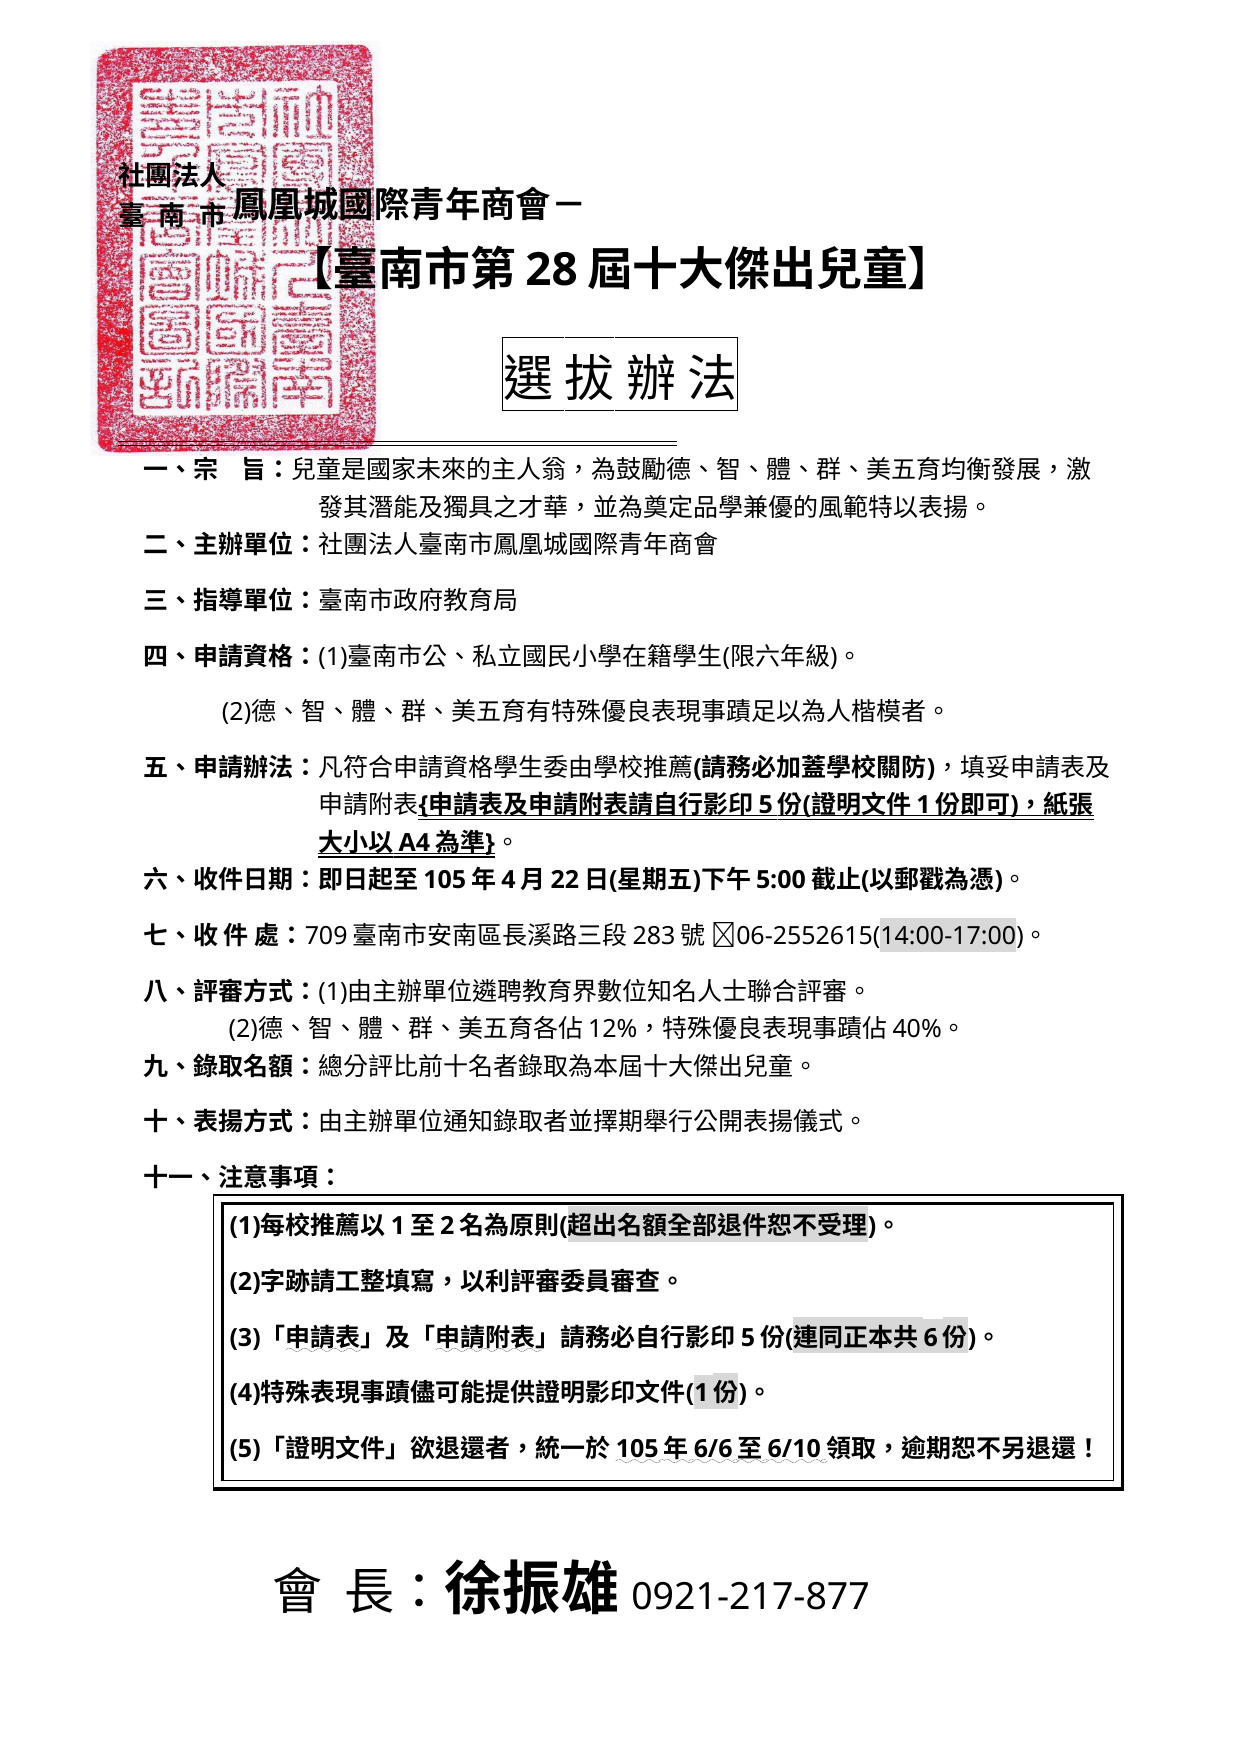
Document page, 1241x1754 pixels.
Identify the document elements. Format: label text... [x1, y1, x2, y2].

text 四、申請資格：(1)臺南市公、私立國民小學在籍學生(限六年級)。 [118, 636, 1117, 673]
text 九、錄取名額：總分評比前十名者錄取為本屆十大傑出兒童。 [118, 1046, 1117, 1083]
table_header (1)每校推薦以1至2名為原則(超出名額全部退件恕不受理)。 (2)字跡請工整填寫，以利評審委員審查。 (3)「申請表」及「申請附表」請務必自行影印5份(連同正本共6份)。 (4)特殊表現事蹟儘可能提供證明影印文件(1份)。 (5)「證明文件」欲退還者，統一於105年6/6至6/10領取，逾期恕不另退還！ [218, 1196, 1118, 1479]
text 十、表揚方式：由主辦單位通知錄取者並擇期舉行公開表揚儀式。 [143, 1101, 1117, 1139]
text 會 長：徐振雄0921-217-877 [118, 1528, 1117, 1640]
picture [90, 41, 381, 456]
text 十一、注意事項： [118, 1157, 1117, 1194]
text 【臺南市第28屆十大傑出兒童】 [118, 233, 1122, 299]
text 五、申請辦法：凡符合申請資格學生委由學校推薦(請務必加蓋學校關防)，填妥申請表及申請附表{申請表及申請附表請自行影印5份(證明文件1份即可)，紙張大小以A4為準}。 [143, 747, 1117, 859]
text (2)德、智、體、群、美五育有特殊優良表現事蹟足以為人楷模者。 [118, 691, 1117, 729]
text 一、宗 旨：兒童是國家未來的主人翁，為鼓勵德、智、體、群、美五育均衡發展，激發其潛能及獨具之才華，並為奠定品學兼優的風範特以表揚。 [143, 449, 1109, 524]
text 選 拔 辦 法 [503, 337, 1122, 412]
text 二、主辦單位：社團法人臺南市鳳凰城國際青年商會 [118, 524, 1117, 562]
text 社團法人臺南市 鳳凰城國際青年商會－ [118, 154, 1122, 233]
text 六、收件日期：即日起至105年4月22日(星期五)下午5:00截止(以郵戳為憑)。 [143, 859, 1117, 897]
text (2)德、智、體、群、美五育各佔12%，特殊優良表現事蹟佔40%。 [118, 1008, 1117, 1046]
text 三、指導單位：臺南市政府教育局 [118, 580, 1117, 617]
text 七、收 件 處：709臺南市安南區長溪路三段283號 06-2552615(14:00-17:00)。 [143, 915, 1117, 952]
text 選 拔 辦 法 [118, 337, 502, 412]
text 八、評審方式：(1)由主辦單位遴聘教育界數位知名人士聯合評審。 [118, 971, 1117, 1008]
